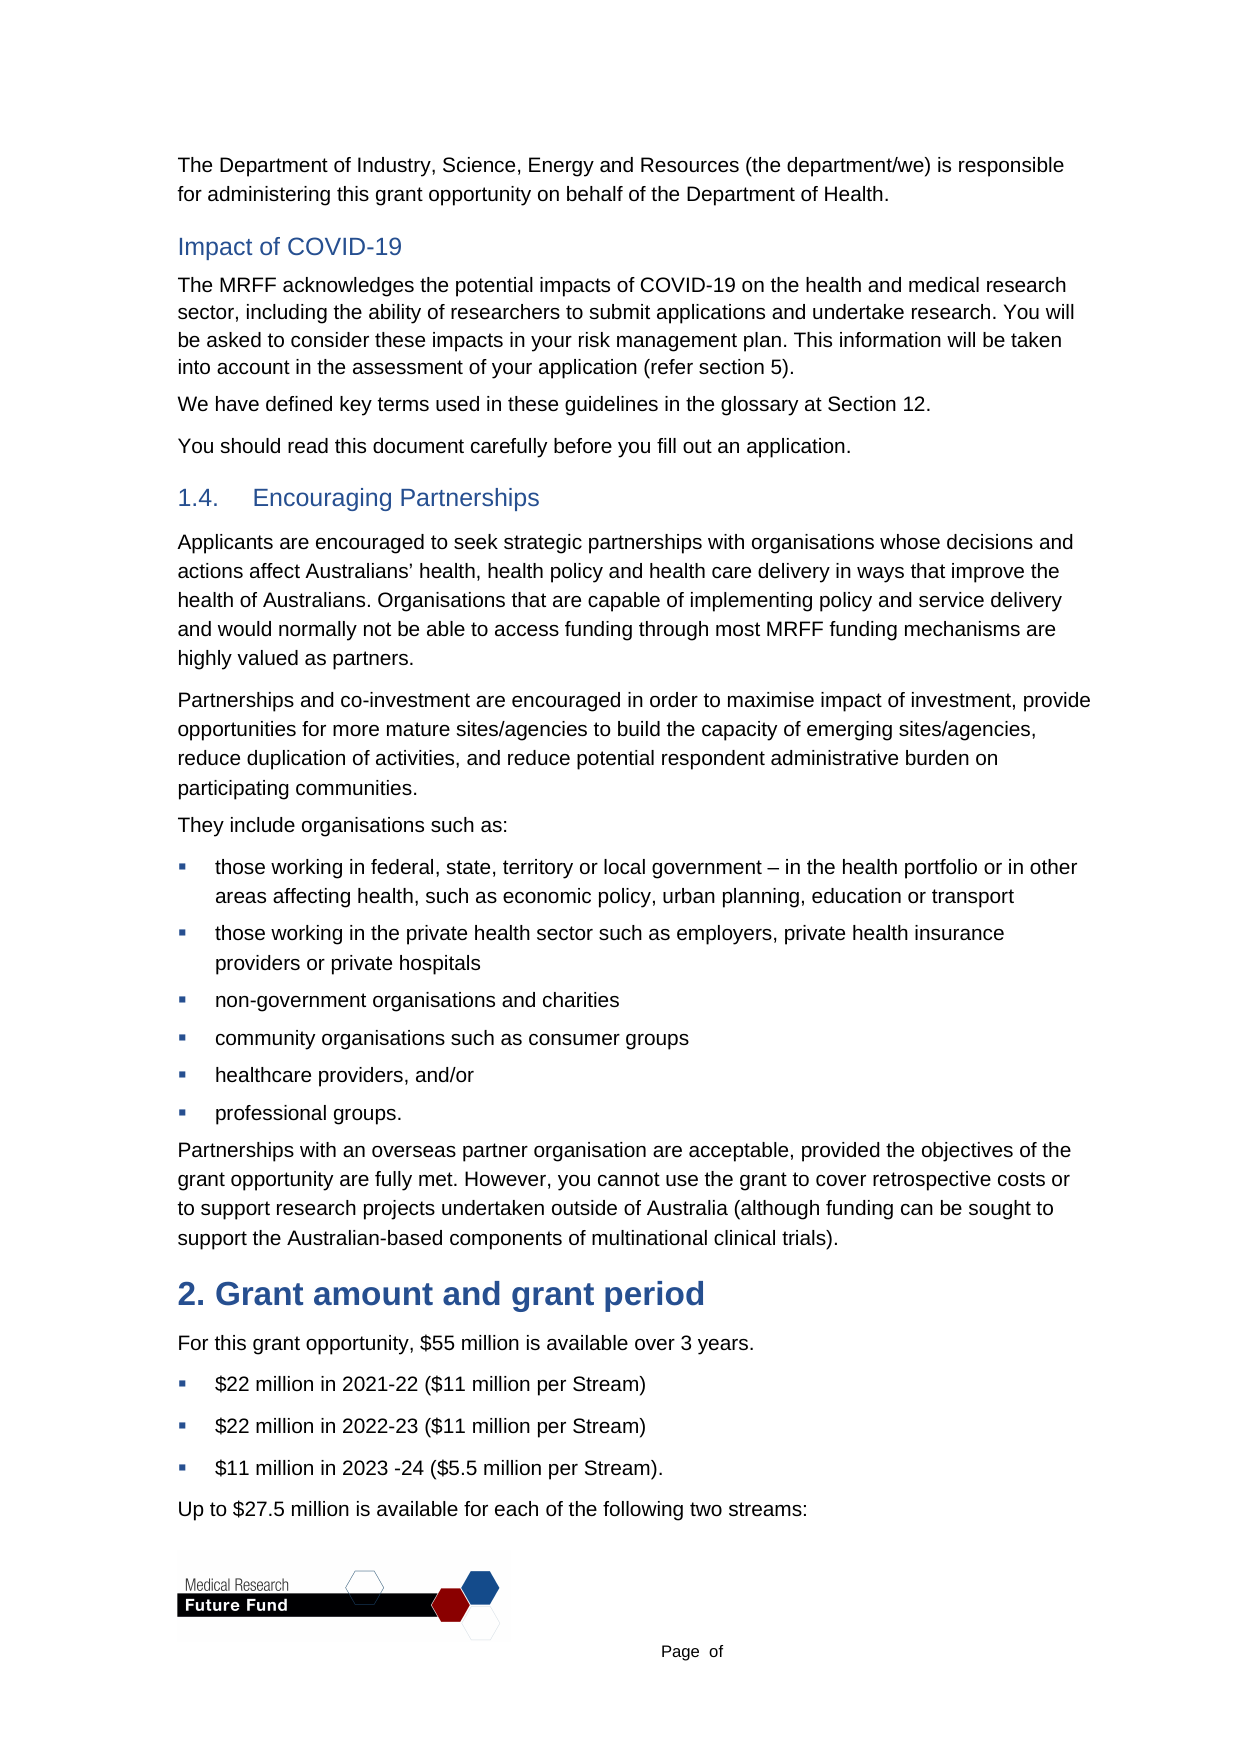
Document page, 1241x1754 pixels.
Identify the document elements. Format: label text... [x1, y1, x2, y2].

list $11 million in 2023 -24 ($5.5 million per Stream). [177, 1450, 1092, 1479]
list Up to $27.5 million is available for each of the following two streams: [177, 1492, 1092, 1521]
text You should read this document carefully before you fill out an application. [177, 428, 1092, 458]
list non-government organisations and charities [177, 983, 1092, 1012]
list community organisations such as consumer groups [177, 1020, 1092, 1049]
text For this grant opportunity, $55 million is available over 3 years. [177, 1325, 1092, 1354]
text The MRFF acknowledges the potential impacts of COVID-19 on the health and medical research sector, including the ability of researchers to submit applications and undertake research. You will be asked to consider these impacts in your risk management plan. This information will be taken into account in the assessment of your application (refer section 5). [177, 273, 1092, 379]
list those working in the private health sector such as employers, private health insurance providers or private hospitals [177, 916, 1092, 974]
subtitle Impact of COVID-19 [177, 231, 1092, 260]
list those working in federal, state, territory or local government – in the health portfolio or in other areas affecting health, such as economic policy, urban planning, education or transport [177, 849, 1092, 908]
text Applicants are encouraged to seek strategic partnerships with organisations whose decisions and actions affect Australians’ health, health policy and health care delivery in ways that improve the health of Australians. Organisations that are capable of implementing policy and service delivery and would normally not be able to access funding through most MRFF funding mechanisms are highly valued as partners. [177, 524, 1092, 670]
list professional groups. [177, 1095, 1092, 1124]
text They include organisations such as: [177, 808, 1092, 837]
subtitle Grant amount and grant period [177, 1274, 1092, 1313]
text Partnerships with an overseas partner organisation are acceptable, provided the objectives of the grant opportunity are fully met. However, you cannot use the grant to cover retrospective costs or to support research projects undertaken outside of Australia (although funding can be sought to support the Australian-based components of multinational clinical trials). [177, 1133, 1092, 1249]
list healthcare providers, and/or [177, 1058, 1092, 1087]
text We have defined key terms used in these guidelines in the glossary at Section 12. [177, 387, 1092, 416]
text The Department of Industry, Science, Energy and Resources (the department/we) is responsible for administering this grant opportunity on behalf of the Department of Health. [177, 148, 1092, 206]
picture [177, 1550, 511, 1642]
subtitle Encouraging Partnerships [177, 483, 1092, 512]
list Partnerships and co-investment are encouraged in order to maximise impact of investment, provide opportunities for more mature sites/agencies to build the capacity of emerging sites/agencies, reduce duplication of activities, and reduce potential respondent administrative burden on participating communities. [177, 683, 1092, 799]
list $22 million in 2021-22 ($11 million per Stream) [177, 1367, 1092, 1396]
list $22 million in 2022-23 ($11 million per Stream) [177, 1409, 1092, 1438]
